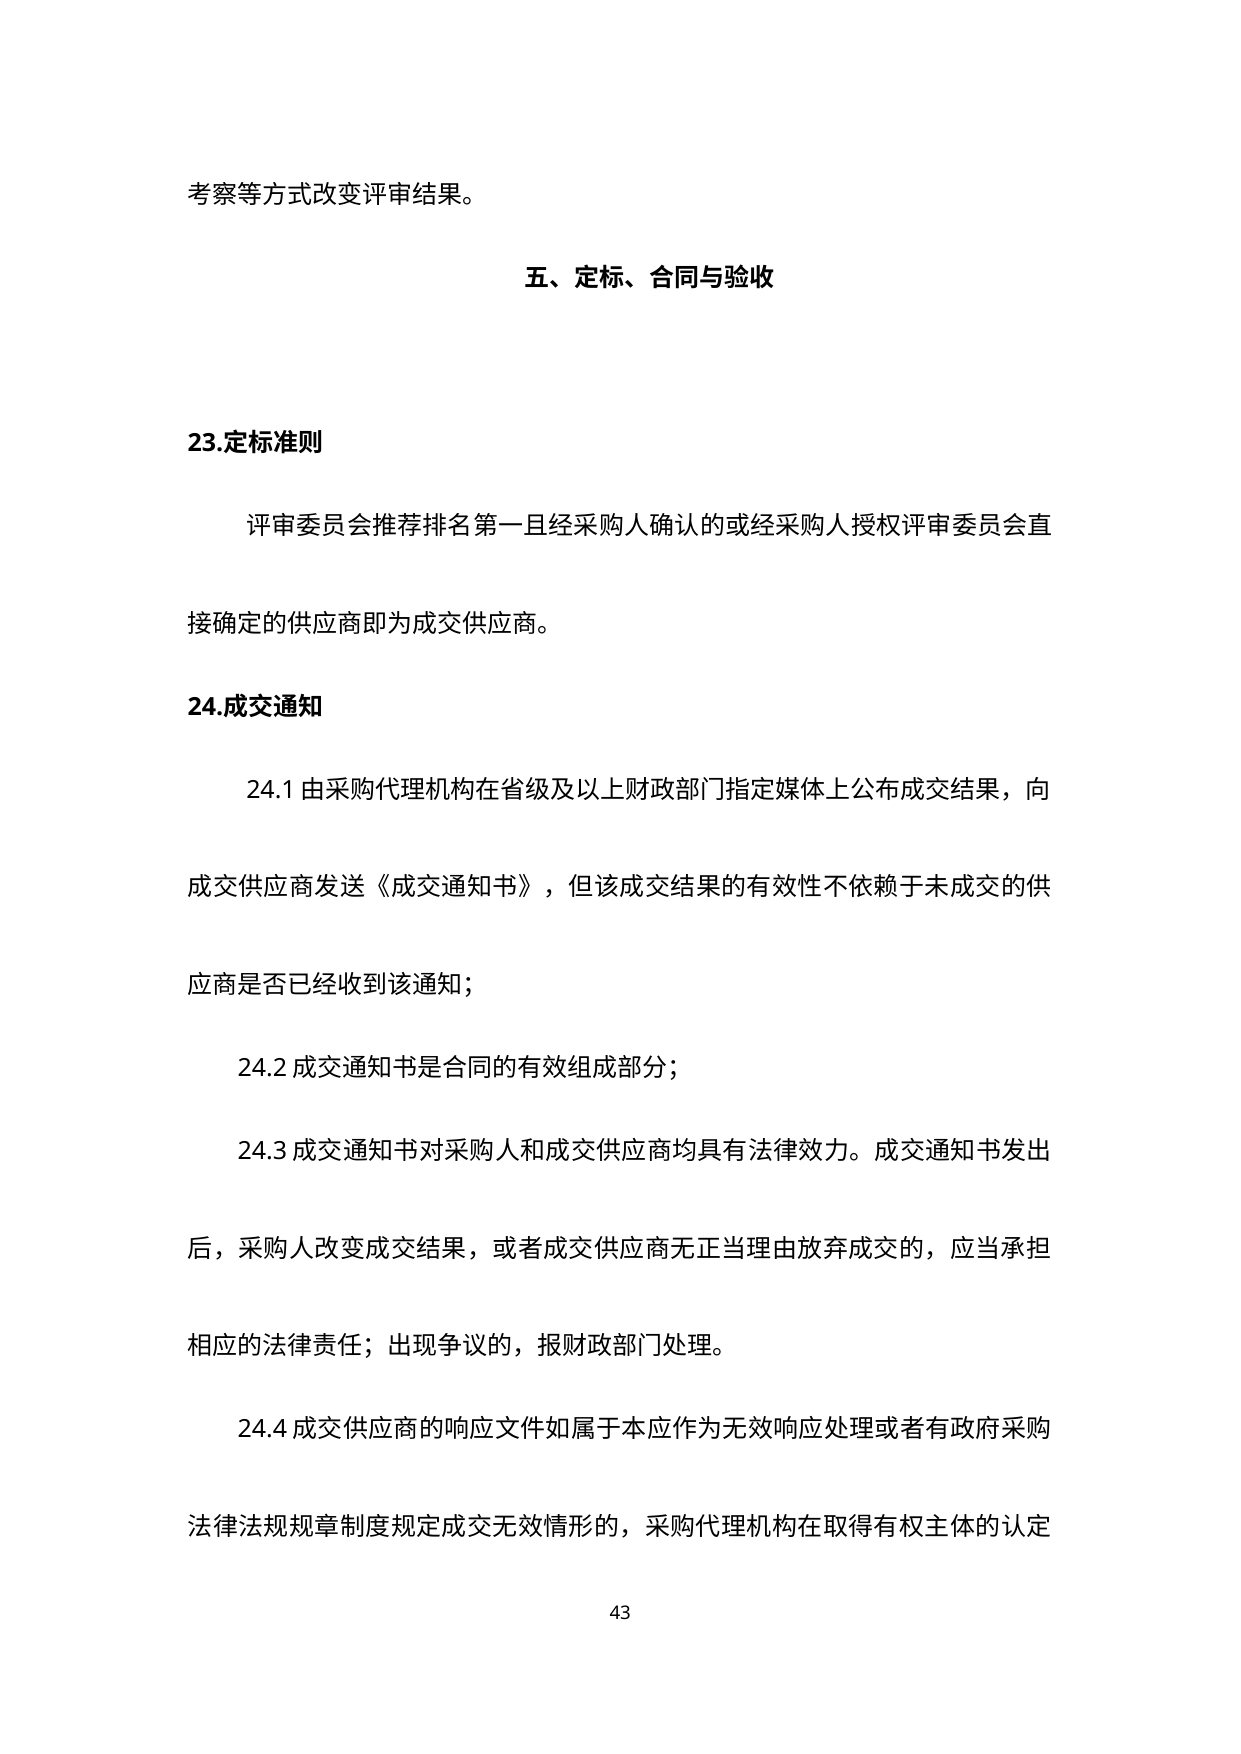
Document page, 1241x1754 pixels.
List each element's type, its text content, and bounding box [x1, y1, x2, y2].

text 23.定标准则 [187, 408, 1053, 473]
text 五、定标、合同与验收 [187, 243, 1053, 308]
text 24.1由采购代理机构在省级及以上财政部门指定媒体上公布成交结果，向成交供应商发送《成交通知书》，但该成交结果的有效性不依赖于未成交的供应商是否已经收到该通知； [187, 755, 1053, 1015]
text 评审委员会推荐排名第一且经采购人确认的或经采购人授权评审委员会直接确定的供应商即为成交供应商。 [187, 491, 1053, 654]
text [187, 1394, 1053, 1557]
text 24.成交通知 [187, 672, 1053, 737]
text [187, 160, 1053, 225]
text 24.2成交通知书是合同的有效组成部分； [187, 1033, 1053, 1098]
text 24.3成交通知书对采购人和成交供应商均具有法律效力。成交通知书发出后，采购人改变成交结果，或者成交供应商无正当理由放弃成交的，应当承担相应的法律责任；出现争议的，报财政部门处理。 [187, 1116, 1053, 1376]
